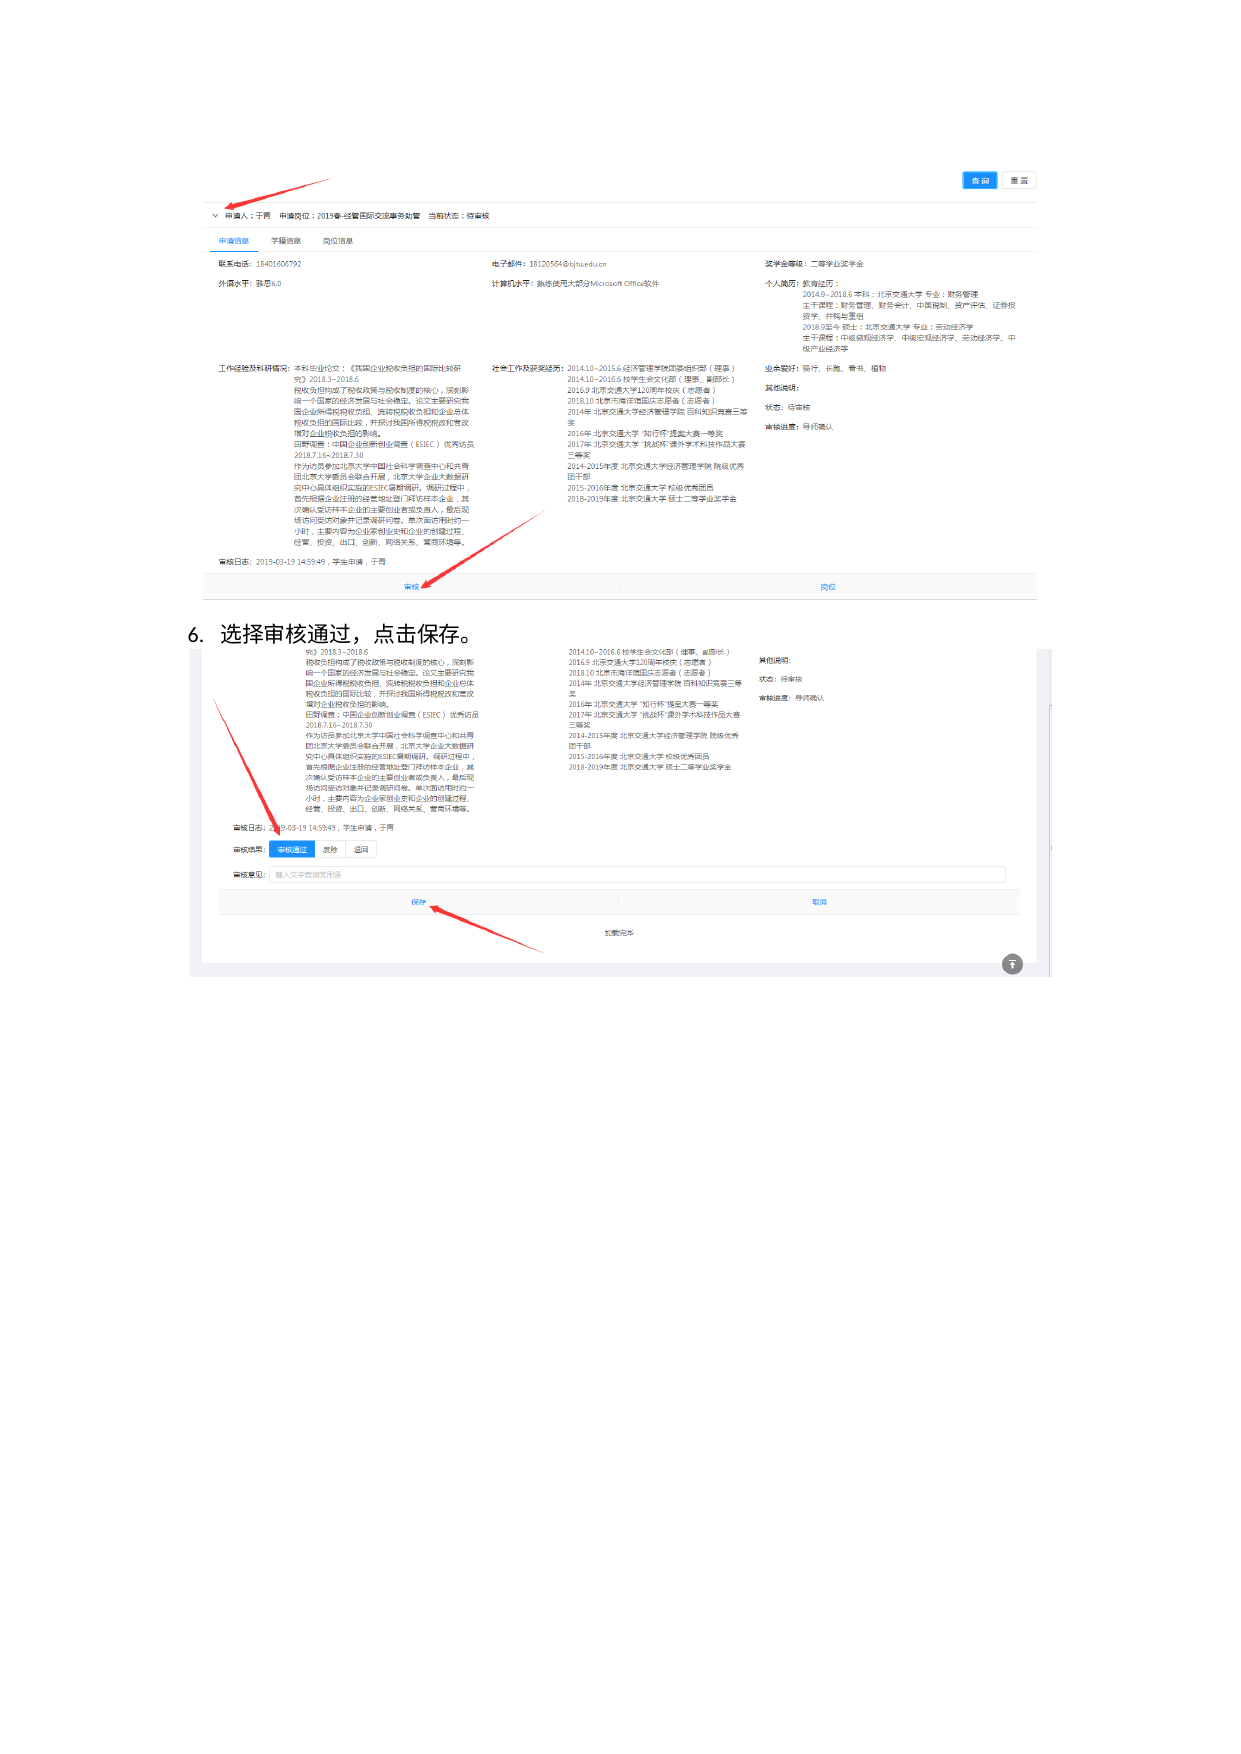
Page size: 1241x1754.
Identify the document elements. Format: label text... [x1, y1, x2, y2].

picture [188, 162, 1052, 606]
picture [188, 649, 1052, 977]
list 选择审核通过，点击保存。 [187, 617, 1053, 649]
